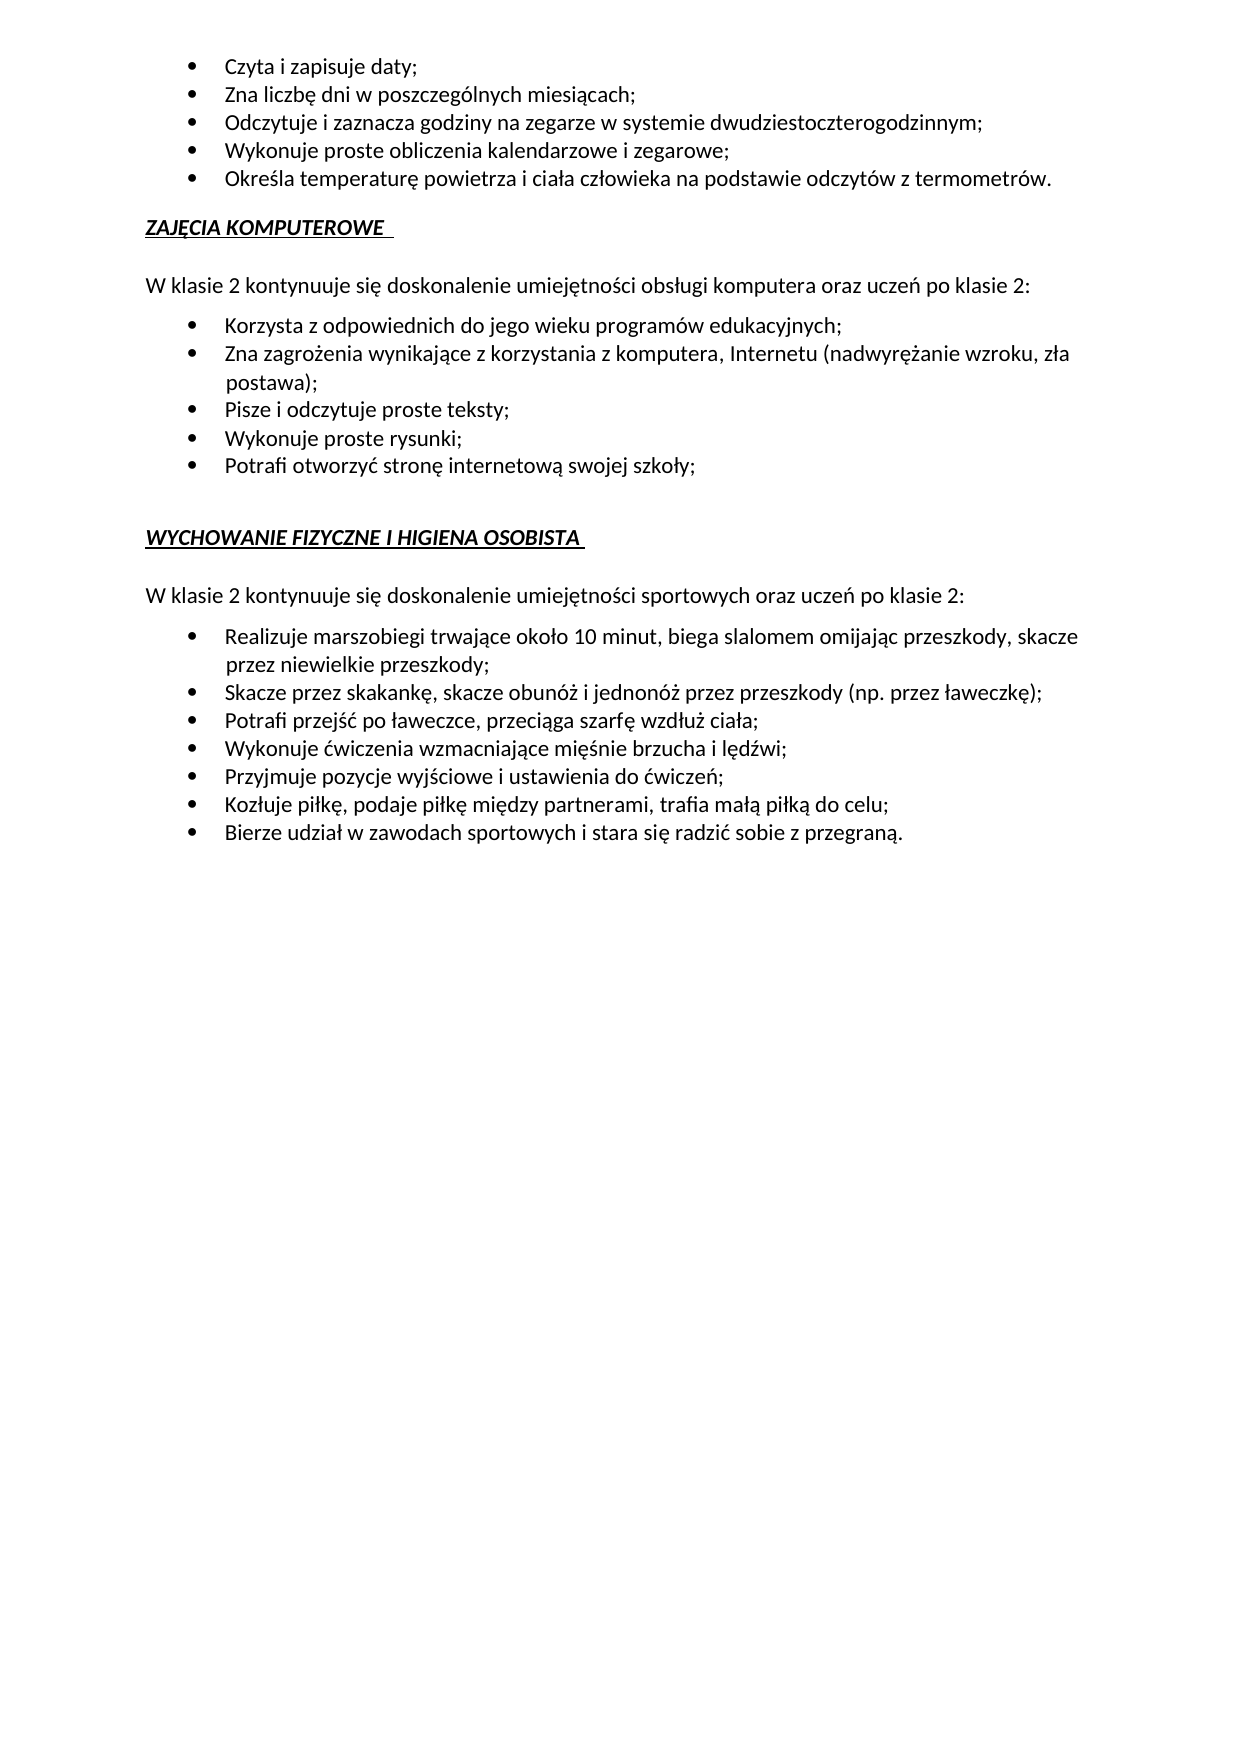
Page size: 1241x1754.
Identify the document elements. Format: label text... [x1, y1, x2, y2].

text  Odczytuje i zaznacza godziny na zegarze w systemie dwudziestoczterogodzinnym; [145, 108, 1096, 136]
text  Skacze przez skakankę, skacze obunóż i jednonóż przez przeszkody (np. przez ławeczkę); [145, 678, 1093, 706]
text WYCHOWANIE FIZYCZNE I HIGIENA OSOBISTA [145, 523, 586, 551]
text  Bierze udział w zawodach sportowych i stara się radzić sobie z przegraną. [145, 818, 1093, 846]
text W klasie 2 kontynuuje się doskonalenie umiejętności obsługi komputera oraz uczeń po klasie 2: [145, 271, 1085, 299]
text  Przyjmuje pozycje wyjściowe i ustawienia do ćwiczeń; [145, 762, 1093, 790]
text  Czyta i zapisuje daty; [145, 52, 1096, 80]
text  Kozłuje piłkę, podaje piłkę między partnerami, trafia małą piłką do celu; [145, 790, 1093, 818]
text  Pisze i odczytuje proste teksty; [145, 396, 1085, 424]
text  Zna zagrożenia wynikające z korzystania z komputera, Internetu (nadwyrężanie wzroku, zła [145, 339, 1085, 368]
text  Potrafi otworzyć stronę internetową swojej szkoły; [145, 452, 1085, 480]
text  Wykonuje ćwiczenia wzmacniające mięśnie brzucha i lędźwi; [145, 734, 1093, 762]
text ZAJĘCIA KOMPUTEROWE [145, 213, 1096, 241]
text postawa); [145, 368, 1085, 396]
text  Określa temperaturę powietrza i ciała człowieka na podstawie odczytów z termometrów. [145, 164, 1096, 192]
text  Realizuje marszobiegi trwające około 10 minut, biega slalomem omijając przeszkody, skacze [145, 622, 1093, 650]
text  Wykonuje proste obliczenia kalendarzowe i zegarowe; [145, 136, 1096, 164]
text W klasie 2 kontynuuje się doskonalenie umiejętności sportowych oraz uczeń po klasie 2: [145, 581, 1093, 609]
text  Korzysta z odpowiednich do jego wieku programów edukacyjnych; [145, 312, 1085, 339]
text przez niewielkie przeszkody; [145, 650, 1093, 678]
text  Potrafi przejść po ławeczce, przeciąga szarfę wzdłuż ciała; [145, 706, 1093, 734]
text  Wykonuje proste rysunki; [145, 424, 1085, 452]
text  Zna liczbę dni w poszczególnych miesiącach; [145, 80, 1096, 108]
